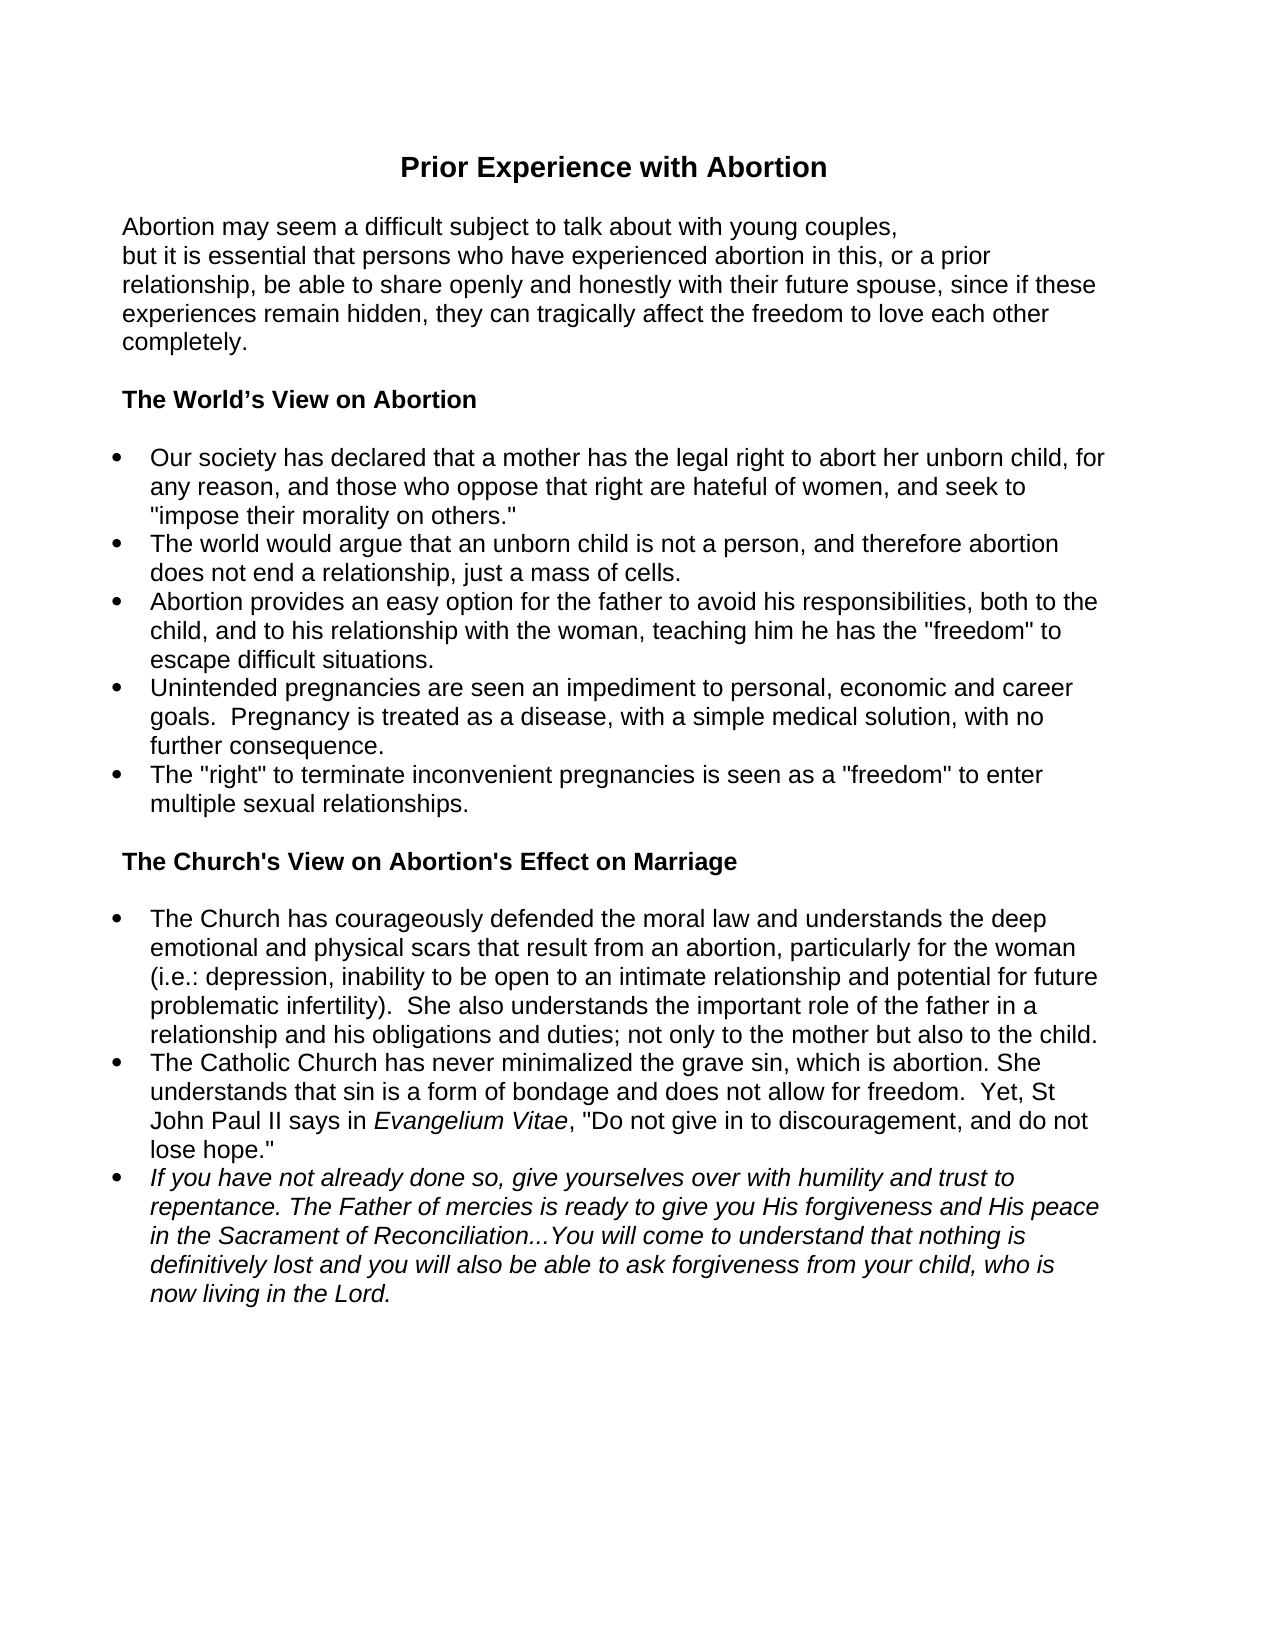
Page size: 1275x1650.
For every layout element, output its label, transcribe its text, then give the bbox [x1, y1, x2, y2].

list The Church has courageously defended the moral law and understands the deep emotional and physical scars that result from an abortion, particularly for the woman (i.e.: depression, inability to be open to an intimate relationship and potential for future problematic infertility). She also understands the important role of the father in a relationship and his obligations and duties; not only to the mother but also to the child. [112, 904, 1106, 1048]
text The World’s View on Abortion [122, 385, 1106, 414]
list Our society has declared that a mother has the legal right to abort her unborn child, for any reason, and those who oppose that right are hateful of women, and seek to "impose their morality on others." [112, 443, 1106, 529]
list The Catholic Church has never minimalized the grave sin, which is abortion. She understands that sin is a form of bondage and does not allow for freedom. Yet, St John Paul II says in Evangelium Vitae, "Do not give in to discouragement, and do not lose hope." [112, 1048, 1106, 1163]
list Abortion provides an easy option for the father to avoid his responsibilities, both to the child, and to his relationship with the woman, teaching him he has the "freedom" to escape difficult situations. [112, 587, 1106, 673]
list Unintended pregnancies are seen an impediment to personal, economic and career goals. Pregnancy is treated as a disease, with a simple medical solution, with no further consequence. [112, 673, 1106, 760]
list The "right" to terminate inconvenient pregnancies is seen as a "freedom" to enter multiple sexual relationships. [112, 760, 1106, 817]
text Abortion may seem a difficult subject to talk about with young couples, [122, 212, 1106, 241]
text but it is essential that persons who have experienced abortion in this, or a prior relationship, be able to share openly and honestly with their future spouse, since if these experiences remain hidden, they can tragically affect the freedom to love each other completely. [122, 241, 1106, 356]
list The world would argue that an unborn child is not a person, and therefore abortion does not end a relationship, just a mass of cells. [112, 529, 1106, 587]
text Prior Experience with Abortion [122, 150, 1106, 183]
text The Church's View on Abortion's Effect on Marriage [122, 847, 1106, 875]
list If you have not already done so, give yourselves over with humility and trust to repentance. The Father of mercies is ready to give you His forgiveness and His peace in the Sacrament of Reconciliation...You will come to understand that nothing is definitively lost and you will also be able to ask forgiveness from your child, who is now living in the Lord. [112, 1163, 1106, 1307]
